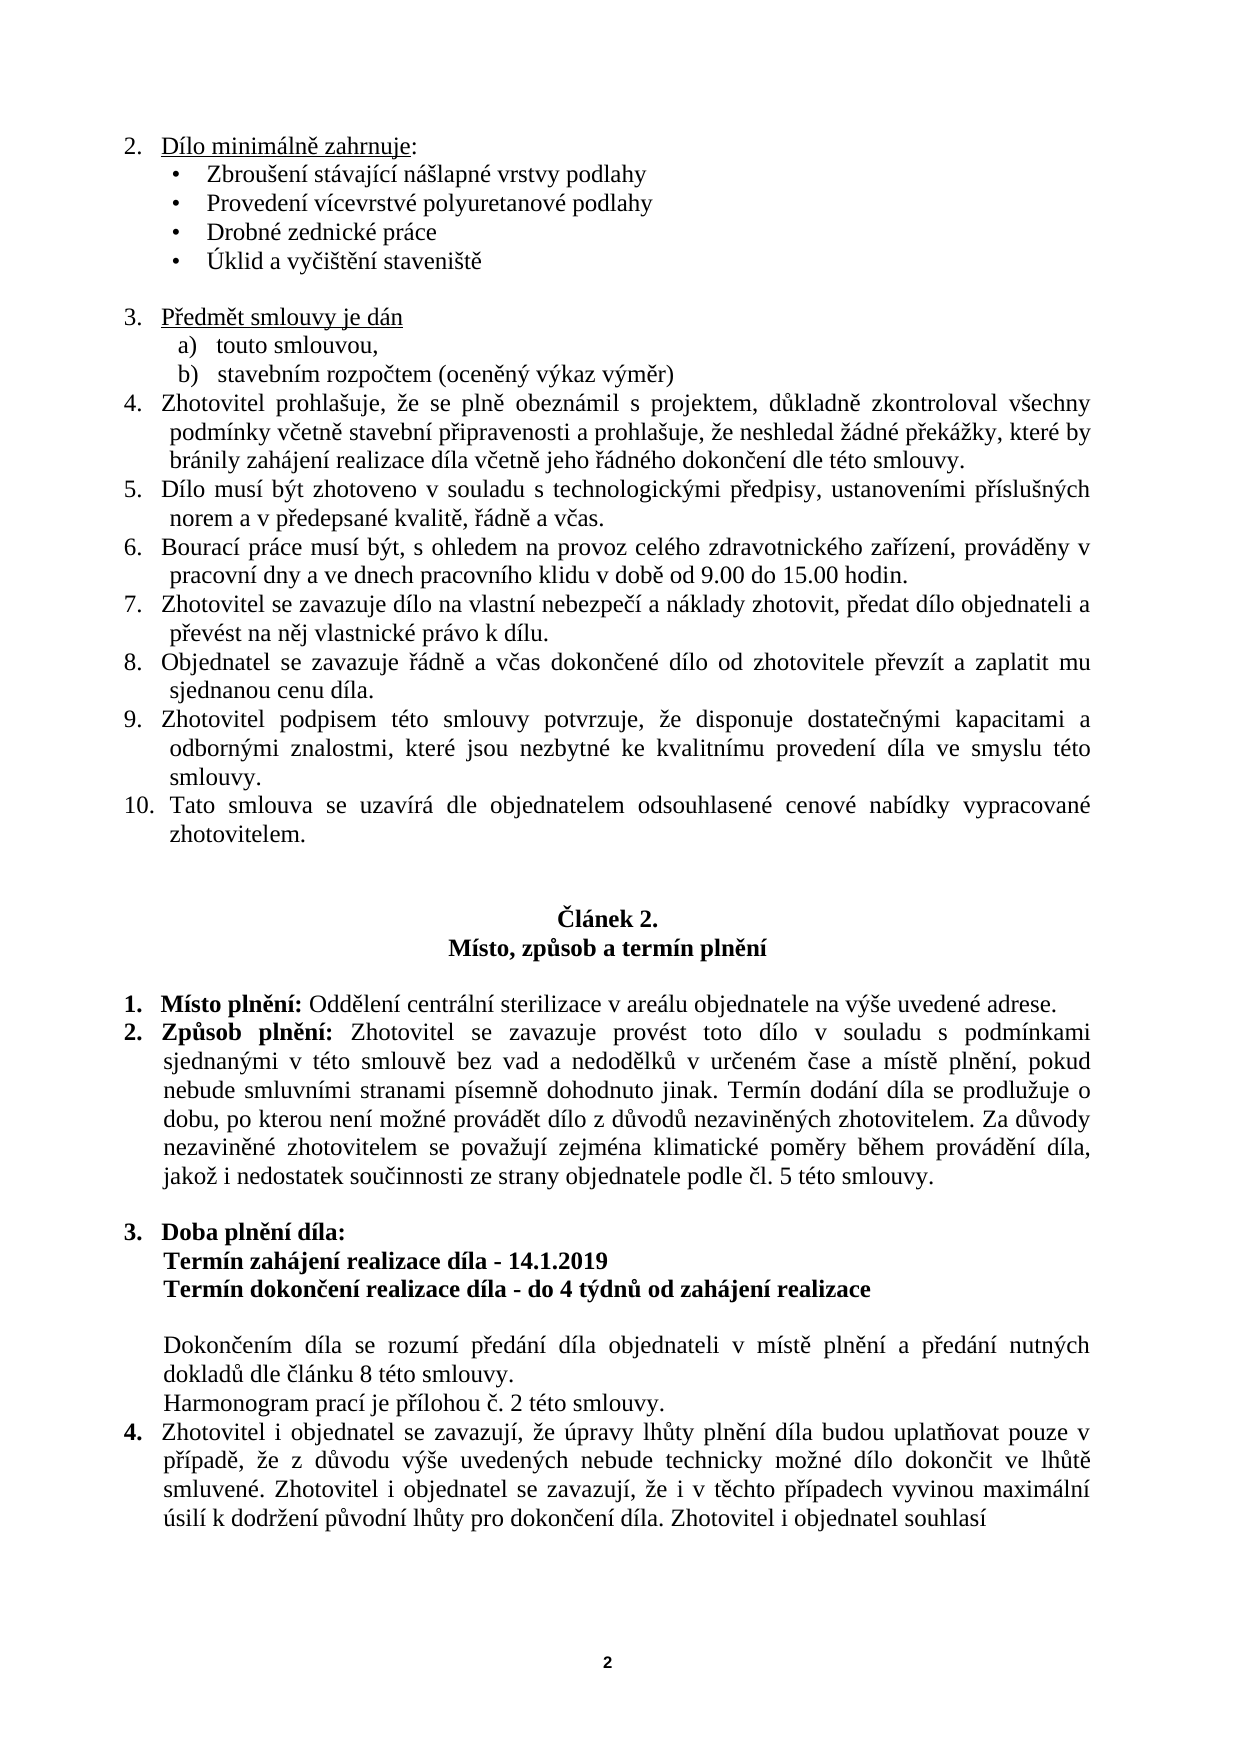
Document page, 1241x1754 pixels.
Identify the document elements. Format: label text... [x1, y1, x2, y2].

list Úklid a vyčištění staveniště [169, 246, 1092, 274]
list Dílo musí být zhotoveno v souladu s technologickými předpisy, ustanoveními příslušných norem a v předepsané kvalitě, řádně a včas. [123, 474, 1092, 532]
list Doba plnění díla: [123, 1217, 1092, 1246]
list Místo plnění: Oddělení centrální sterilizace v areálu objednatele na výše uvedené adrese. [123, 989, 1092, 1017]
list Dílo minimálně zahrnuje: [123, 131, 1092, 159]
list Bourací práce musí být, s ohledem na provoz celého zdravotnického zařízení, prováděny v pracovní dny a ve dnech pracovního klidu v době od 9.00 do 15.00 hodin. [123, 532, 1092, 589]
text Termín dokončení realizace díla - do 4 týdnů od zahájení realizace [163, 1274, 1092, 1303]
text Harmonogram prací je přílohou č. 2 této smlouvy. [163, 1388, 1092, 1417]
text Článek 2. [123, 904, 1092, 933]
list Předmět smlouvy je dán [123, 302, 1092, 330]
list Zbroušení stávající nášlapné vrstvy podlahy [169, 159, 1092, 188]
list Zhotovitel prohlašuje, že se plně obeznámil s projektem, důkladně zkontroloval všechny podmínky včetně stavební připravenosti a prohlašuje, že neshledal žádné překážky, které by bránily zahájení realizace díla včetně jeho řádného dokončení dle této smlouvy. [123, 388, 1092, 474]
text Termín zahájení realizace díla - 14.1.2019 [163, 1246, 1092, 1274]
list Provedení vícevrstvé polyuretanové podlahy [169, 188, 1092, 217]
list stavebním rozpočtem (oceněný výkaz výměr) [178, 359, 1092, 388]
list Zhotovitel podpisem této smlouvy potvrzuje, že disponuje dostatečnými kapacitami a odbornými znalostmi, které jsou nezbytné ke kvalitnímu provedení díla ve smyslu této smlouvy. [123, 704, 1092, 790]
text Dokončením díla se rozumí předání díla objednateli v místě plnění a předání nutných dokladů dle článku 8 této smlouvy. [163, 1330, 1092, 1388]
list Drobné zednické práce [169, 217, 1092, 246]
list Objednatel se zavazuje řádně a včas dokončené dílo od zhotovitele převzít a zaplatit mu sjednanou cenu díla. [123, 647, 1092, 704]
list Zhotovitel se zavazuje dílo na vlastní nebezpečí a náklady zhotovit, předat dílo objednateli a převést na něj vlastnické právo k dílu. [123, 589, 1092, 647]
text Místo, způsob a termín plnění [123, 933, 1092, 962]
list Tato smlouva se uzavírá dle objednatelem odsouhlasené cenové nabídky vypracované zhotovitelem. [123, 790, 1092, 848]
list Zhotovitel i objednatel se zavazují, že úpravy lhůty plnění díla budou uplatňovat pouze v případě, že z důvodu výše uvedených nebude technicky možné dílo dokončit ve lhůtě smluvené. Zhotovitel i objednatel se zavazují, že i v těchto případech vyvinou maximální úsilí k dodržení původní lhůty pro dokončení díla. Zhotovitel i objednatel souhlasí [123, 1417, 1092, 1532]
list touto smlouvou, [178, 330, 1092, 359]
list Způsob plnění: Zhotovitel se zavazuje provést toto dílo v souladu s podmínkami sjednanými v této smlouvě bez vad a nedodělků v určeném čase a místě plnění, pokud nebude smluvními stranami písemně dohodnuto jinak. Termín dodání díla se prodlužuje o dobu, po kterou není možné provádět dílo z důvodů nezaviněných zhotovitelem. Za důvody nezaviněné zhotovitelem se považují zejména klimatické poměry během provádění díla, jakož i nedostatek součinnosti ze strany objednatele podle čl. 5 této smlouvy. [123, 1017, 1092, 1190]
